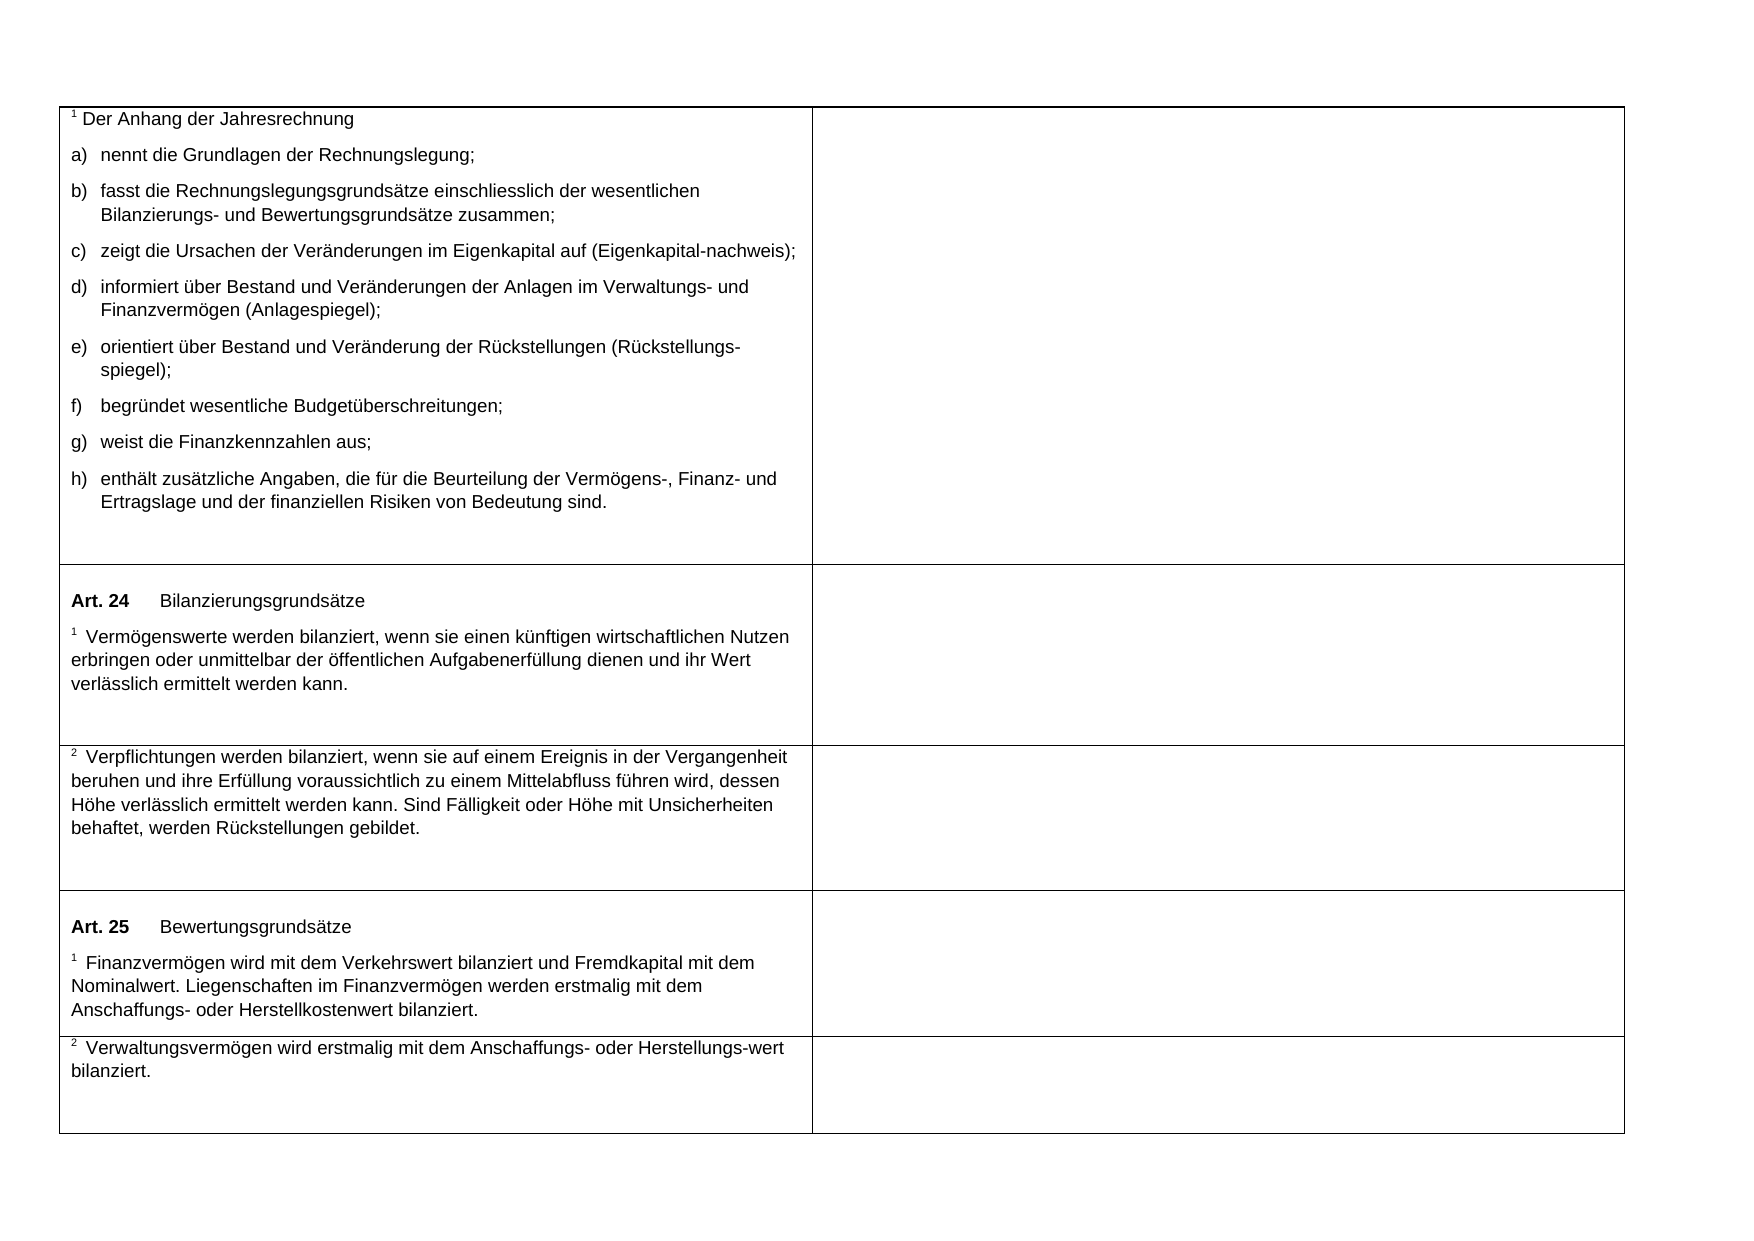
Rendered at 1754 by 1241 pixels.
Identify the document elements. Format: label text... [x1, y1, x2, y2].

table_cell [813, 891, 1624, 1036]
table_cell [813, 108, 1624, 563]
table_cell Art. 24 Bilanzierungsgrundsätze 1 Vermögenswerte werden bilanziert, wenn sie einen künftigen wirtschaftlichen Nutzen erbringen oder unmittelbar der öffentlichen Aufgabenerfüllung dienen und ihr Wert verlässlich ermittelt werden kann. [60, 565, 812, 745]
table_cell [813, 1037, 1624, 1133]
table_cell [813, 746, 1624, 889]
table_cell [813, 565, 1624, 745]
table_cell Art. 25 Bewertungsgrundsätze 1 Finanzvermögen wird mit dem Verkehrswert bilanziert und Fremdkapital mit dem Nominalwert. Liegenschaften im Finanzvermögen werden erstmalig mit dem Anschaffungs- oder Herstellkostenwert bilanziert. [60, 891, 812, 1036]
table_cell 2 Verpflichtungen werden bilanziert, wenn sie auf einem Ereignis in der Vergangenheit beruhen und ihre Erfüllung voraussichtlich zu einem Mittelabfluss führen wird, dessen Höhe verlässlich ermittelt werden kann. Sind Fälligkeit oder Höhe mit Unsicherheiten behaftet, werden Rückstellungen gebildet. [60, 746, 812, 889]
table_cell 2 Verwaltungsvermögen wird erstmalig mit dem Anschaffungs- oder Herstellungs-wert bilanziert. [60, 1037, 812, 1133]
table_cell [60, 108, 812, 563]
